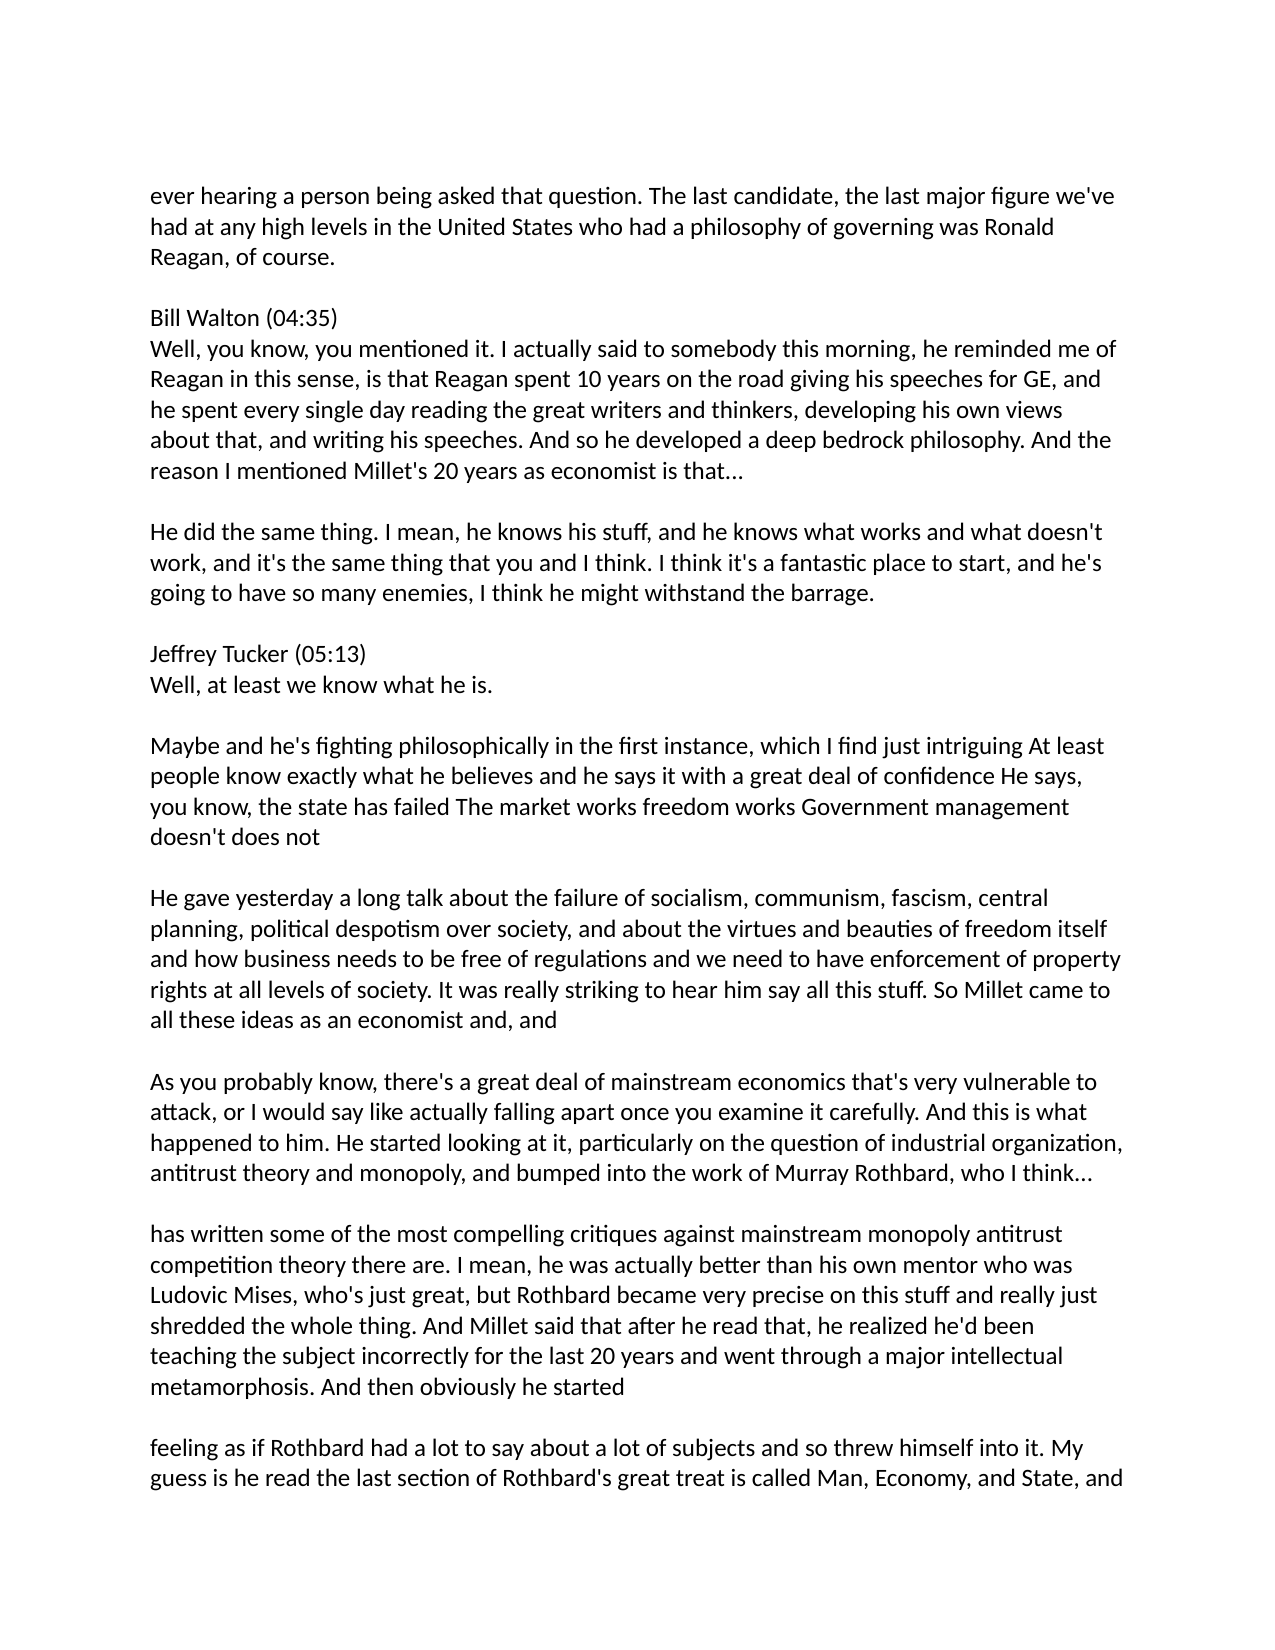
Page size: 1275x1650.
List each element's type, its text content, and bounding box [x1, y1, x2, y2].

text Well, at least we know what he is. [150, 669, 1125, 699]
text Jeffrey Tucker (05:13) [150, 638, 1125, 669]
text has written some of the most compelling critiques against mainstream monopoly antitrust competition theory there are. I mean, he was actually better than his own mentor who was Ludovic Mises, who's just great, but Rothbard became very precise on this stuff and really just shredded the whole thing. And Millet said that after he read that, he realized he'd been teaching the subject incorrectly for the last 20 years and went through a major intellectual metamorphosis. And then obviously he started [150, 1218, 1125, 1401]
text He did the same thing. I mean, he knows his stuff, and he knows what works and what doesn't work, and it's the same thing that you and I think. I think it's a fantastic place to start, and he's going to have so many enemies, I think he might withstand the barrage. [150, 516, 1125, 608]
text Bill Walton (04:35) [150, 303, 1125, 333]
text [150, 1432, 1125, 1493]
text Well, you know, you mentioned it. I actually said to somebody this morning, he reminded me of Reagan in this sense, is that Reagan spent 10 years on the road giving his speeches for GE, and he spent every single day reading the great writers and thinkers, developing his own views about that, and writing his speeches. And so he developed a deep bedrock philosophy. And the reason I mentioned Millet's 20 years as economist is that... [150, 333, 1125, 486]
text As you probably know, there's a great deal of mainstream economics that's very vulnerable to attack, or I would say like actually falling apart once you examine it carefully. And this is what happened to him. He started looking at it, particularly on the question of industrial organization, antitrust theory and monopoly, and bumped into the work of Murray Rothbard, who I think... [150, 1066, 1125, 1188]
text He gave yesterday a long talk about the failure of socialism, communism, fascism, central planning, political despotism over society, and about the virtues and beauties of freedom itself and how business needs to be free of regulations and we need to have enforcement of property rights at all levels of society. It was really striking to hear him say all this stuff. So Millet came to all these ideas as an economist and, and [150, 882, 1125, 1035]
text ever hearing a person being asked that question. The last candidate, the last major figure we've had at any high levels in the United States who had a philosophy of governing was Ronald Reagan, of course. [150, 181, 1125, 272]
text Maybe and he's fighting philosophically in the first instance, which I find just intriguing At least people know exactly what he believes and he says it with a great deal of confidence He says, you know, the state has failed The market works freedom works Government management doesn't does not [150, 730, 1125, 852]
